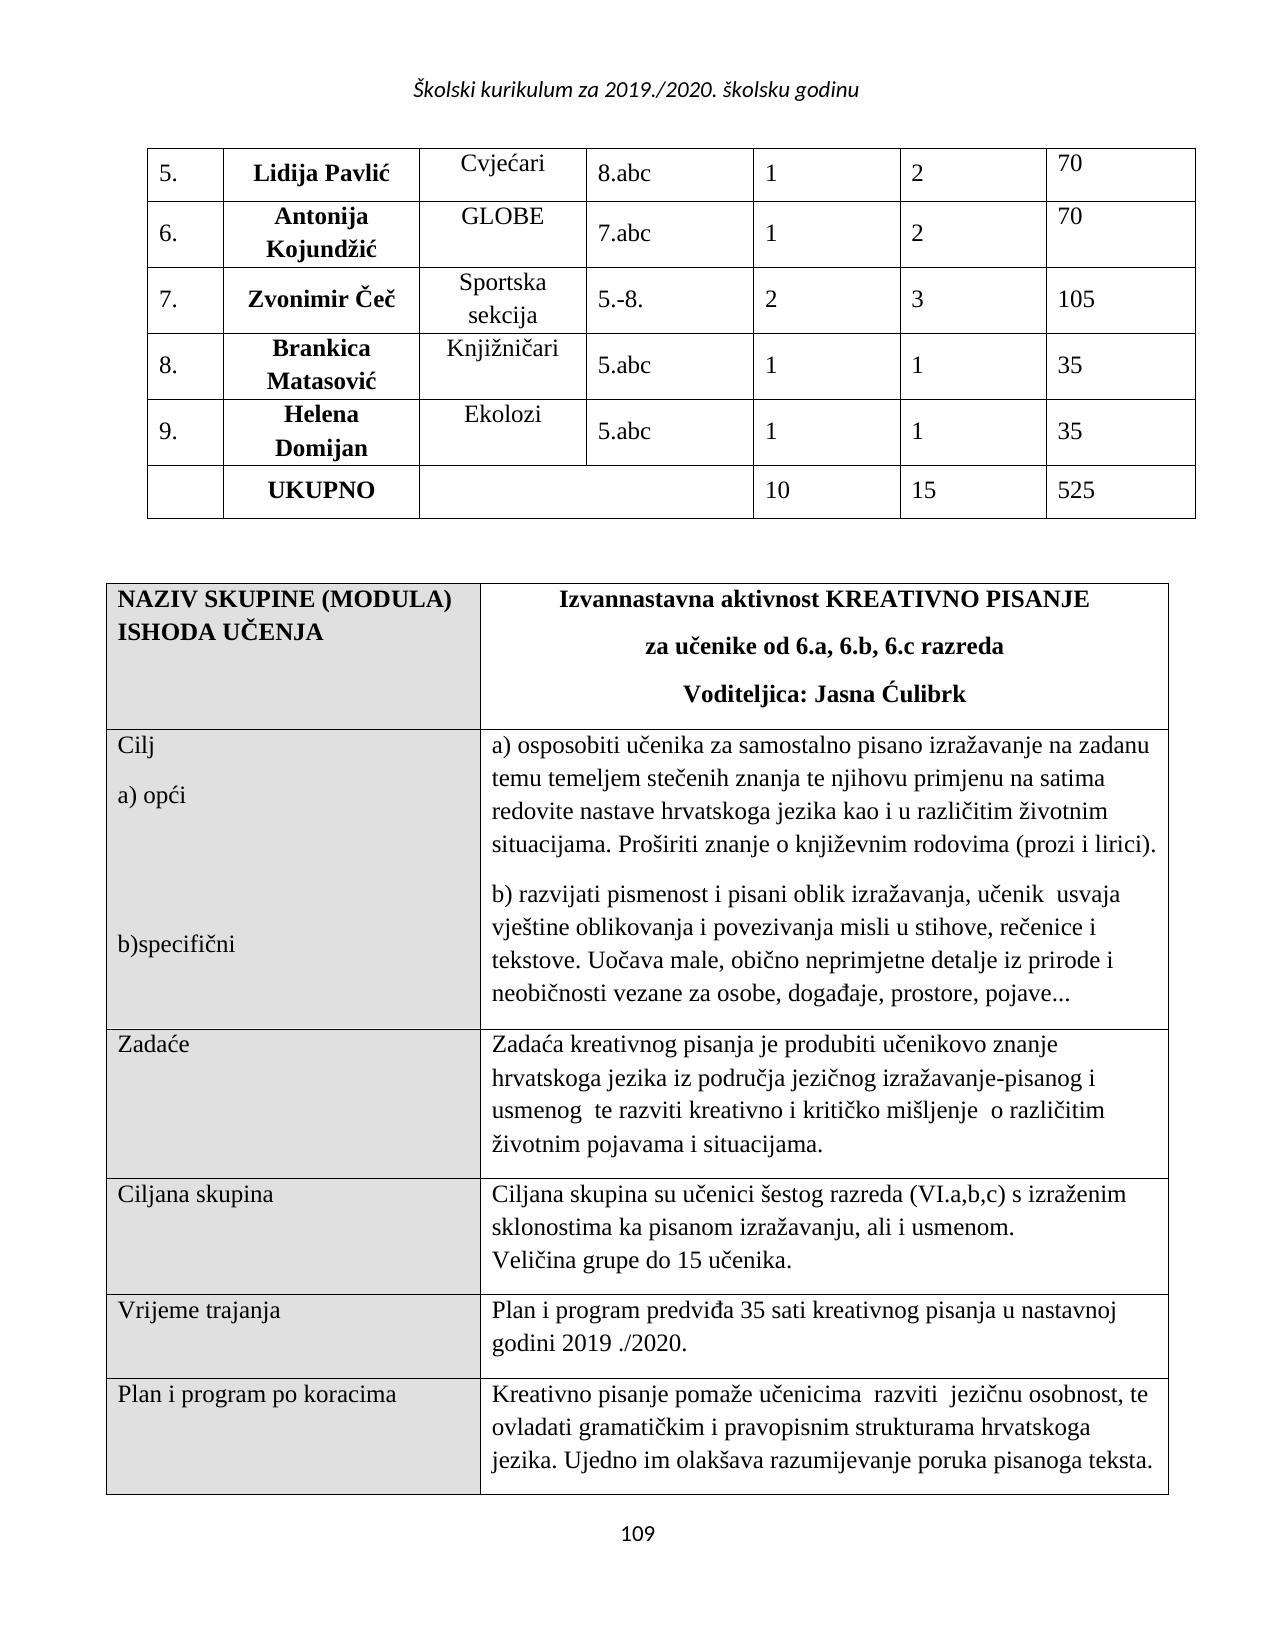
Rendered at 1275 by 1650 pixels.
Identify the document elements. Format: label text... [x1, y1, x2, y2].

table_cell Cvjećari [420, 149, 586, 201]
table_cell 15 [901, 466, 1046, 518]
table_cell 8. [148, 334, 223, 399]
table_cell Brankica Matasović [224, 334, 419, 399]
table_cell Zadaća kreativnog pisanja je produbiti učenikovo znanje hrvatskoga jezika iz područja jezičnog izražavanje-pisanog i usmenog te razviti kreativno i kritičko mišljenje o različitim životnim pojavama i situacijama. [481, 1030, 1168, 1178]
table_cell Lidija Pavlić [224, 149, 419, 201]
table_cell Cilj a) opći b)specifični [107, 730, 480, 1028]
table_cell Zvonimir Čeč [224, 268, 419, 333]
table_cell 6. [148, 202, 223, 267]
table_cell Helena Domijan [224, 400, 419, 465]
table_cell 1 [901, 400, 1046, 465]
table_cell 70 [1047, 149, 1195, 201]
table_cell GLOBE [420, 202, 586, 267]
table_cell 7. [148, 268, 223, 333]
table_header NAZIV SKUPINE (MODULA) ISHODA UČENJA [107, 584, 480, 729]
table_cell Vrijeme trajanja [107, 1295, 480, 1378]
table_cell Sportska sekcija [420, 268, 586, 333]
table_cell Antonija Kojundžić [224, 202, 419, 267]
table_cell Ciljana skupina su učenici šestog razreda (VI.a,b,c) s izraženim sklonostima ka pisanom izražavanju, ali i usmenom. Veličina grupe do 15 učenika. [481, 1179, 1168, 1294]
table_cell 2 [901, 149, 1046, 201]
table_cell 5.abc [587, 400, 753, 465]
table_cell 8.abc [587, 149, 753, 201]
table_cell Knjižničari [420, 334, 586, 399]
table_header Izvannastavna aktivnost KREATIVNO PISANJE za učenike od 6.a, 6.b, 6.c razreda Voditeljica: Jasna Ćulibrk [481, 584, 1168, 729]
table_cell 5. [148, 149, 223, 201]
table_cell Ekolozi [420, 400, 586, 465]
table_cell 1 [754, 149, 900, 201]
table_cell Zadaće [107, 1030, 480, 1178]
table_cell 1 [754, 334, 900, 399]
table_cell 1 [901, 334, 1046, 399]
table_cell 70 [1047, 202, 1195, 267]
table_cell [107, 1379, 480, 1494]
table_cell UKUPNO [224, 466, 419, 518]
table_cell [148, 466, 223, 518]
table_cell 2 [754, 268, 900, 333]
table_cell 5.abc [587, 334, 753, 399]
table_cell Ciljana skupina [107, 1179, 480, 1294]
table_cell 105 [1047, 268, 1195, 333]
table_cell [420, 466, 753, 518]
table_cell 3 [901, 268, 1046, 333]
table_cell 10 [754, 466, 900, 518]
table_cell Plan i program predviđa 35 sati kreativnog pisanja u nastavnoj godini 2019 ./2020. [481, 1295, 1168, 1378]
table_cell 5.-8. [587, 268, 753, 333]
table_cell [481, 1379, 1168, 1494]
table_cell 35 [1047, 400, 1195, 465]
table_cell 2 [901, 202, 1046, 267]
table_cell 7.abc [587, 202, 753, 267]
table_cell 1 [754, 400, 900, 465]
table_cell 35 [1047, 334, 1195, 399]
table_cell 9. [148, 400, 223, 465]
table_cell 1 [754, 202, 900, 267]
table_cell a) osposobiti učenika za samostalno pisano izražavanje na zadanu temu temeljem stečenih znanja te njihovu primjenu na satima redovite nastave hrvatskoga jezika kao i u različitim životnim situacijama. Proširiti znanje o književnim rodovima (prozi i lirici). b) razvijati pismenost i pisani oblik izražavanja, učenik usvaja vještine oblikovanja i povezivanja misli u stihove, rečenice i tekstove. Uočava male, obično neprimjetne detalje iz prirode i neobičnosti vezane za osobe, događaje, prostore, pojave... [481, 730, 1168, 1028]
table_cell 525 [1047, 466, 1195, 518]
